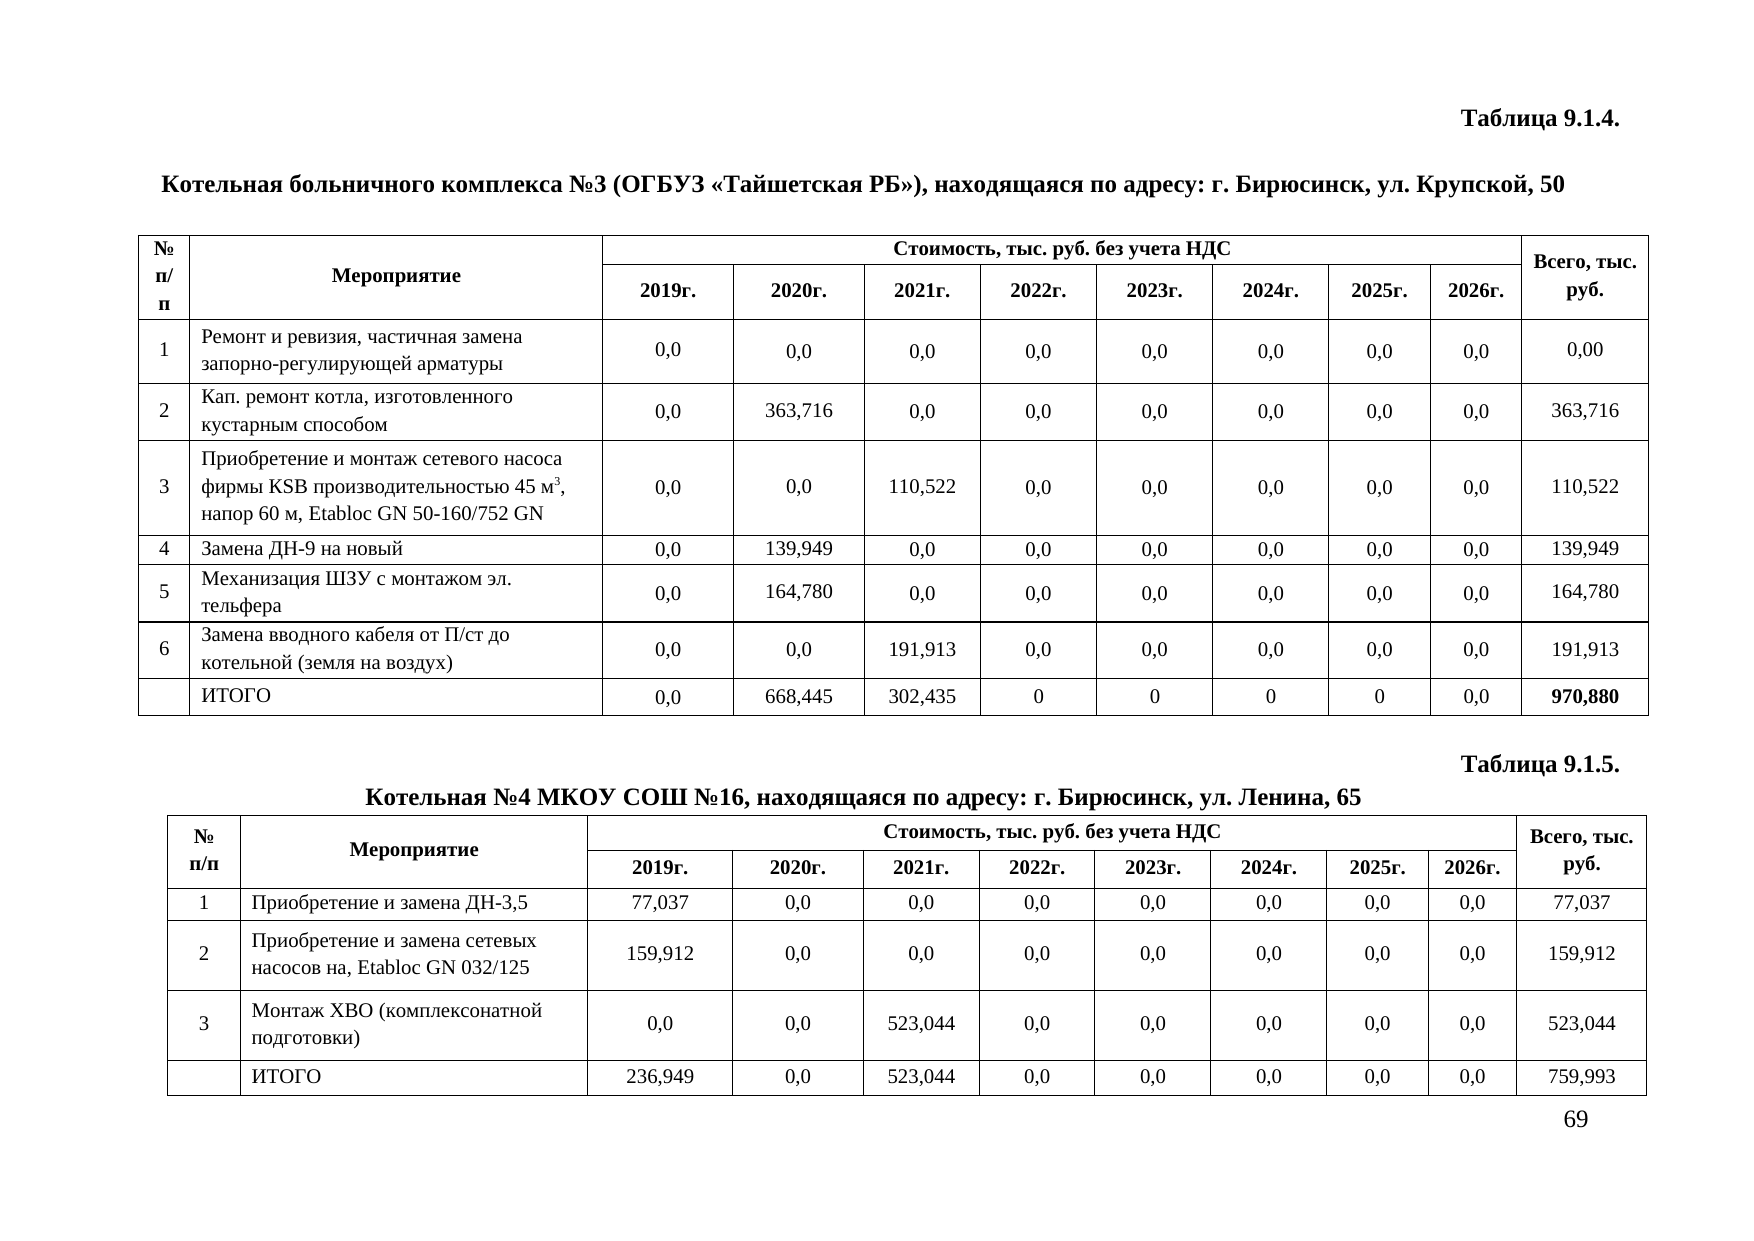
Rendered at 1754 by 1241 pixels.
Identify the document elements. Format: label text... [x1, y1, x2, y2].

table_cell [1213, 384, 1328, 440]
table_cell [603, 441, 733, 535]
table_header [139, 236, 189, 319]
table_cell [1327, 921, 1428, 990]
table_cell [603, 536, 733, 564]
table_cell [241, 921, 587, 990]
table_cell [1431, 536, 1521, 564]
text Таблица 9.1.4. [107, 103, 1620, 131]
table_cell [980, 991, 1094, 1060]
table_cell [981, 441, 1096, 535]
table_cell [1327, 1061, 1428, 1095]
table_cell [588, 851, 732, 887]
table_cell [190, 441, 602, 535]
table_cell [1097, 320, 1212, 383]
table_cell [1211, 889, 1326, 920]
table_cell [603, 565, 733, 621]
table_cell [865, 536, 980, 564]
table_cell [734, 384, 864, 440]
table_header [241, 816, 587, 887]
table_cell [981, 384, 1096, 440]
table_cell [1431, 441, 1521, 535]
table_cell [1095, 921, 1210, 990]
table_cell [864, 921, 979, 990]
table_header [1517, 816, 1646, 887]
text Котельная №4 МКОУ СОШ №16, находящаяся по адресу: г. Бирюсинск, ул. Ленина, 65 [107, 782, 1620, 811]
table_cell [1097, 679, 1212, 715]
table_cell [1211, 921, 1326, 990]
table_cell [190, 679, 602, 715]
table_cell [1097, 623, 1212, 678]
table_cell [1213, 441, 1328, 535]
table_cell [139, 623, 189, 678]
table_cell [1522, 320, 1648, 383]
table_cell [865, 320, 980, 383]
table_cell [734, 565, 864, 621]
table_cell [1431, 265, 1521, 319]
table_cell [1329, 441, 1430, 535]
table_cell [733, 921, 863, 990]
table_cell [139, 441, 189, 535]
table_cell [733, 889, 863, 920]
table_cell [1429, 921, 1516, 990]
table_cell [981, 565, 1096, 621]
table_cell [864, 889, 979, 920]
text Таблица 9.1.5. [107, 749, 1620, 777]
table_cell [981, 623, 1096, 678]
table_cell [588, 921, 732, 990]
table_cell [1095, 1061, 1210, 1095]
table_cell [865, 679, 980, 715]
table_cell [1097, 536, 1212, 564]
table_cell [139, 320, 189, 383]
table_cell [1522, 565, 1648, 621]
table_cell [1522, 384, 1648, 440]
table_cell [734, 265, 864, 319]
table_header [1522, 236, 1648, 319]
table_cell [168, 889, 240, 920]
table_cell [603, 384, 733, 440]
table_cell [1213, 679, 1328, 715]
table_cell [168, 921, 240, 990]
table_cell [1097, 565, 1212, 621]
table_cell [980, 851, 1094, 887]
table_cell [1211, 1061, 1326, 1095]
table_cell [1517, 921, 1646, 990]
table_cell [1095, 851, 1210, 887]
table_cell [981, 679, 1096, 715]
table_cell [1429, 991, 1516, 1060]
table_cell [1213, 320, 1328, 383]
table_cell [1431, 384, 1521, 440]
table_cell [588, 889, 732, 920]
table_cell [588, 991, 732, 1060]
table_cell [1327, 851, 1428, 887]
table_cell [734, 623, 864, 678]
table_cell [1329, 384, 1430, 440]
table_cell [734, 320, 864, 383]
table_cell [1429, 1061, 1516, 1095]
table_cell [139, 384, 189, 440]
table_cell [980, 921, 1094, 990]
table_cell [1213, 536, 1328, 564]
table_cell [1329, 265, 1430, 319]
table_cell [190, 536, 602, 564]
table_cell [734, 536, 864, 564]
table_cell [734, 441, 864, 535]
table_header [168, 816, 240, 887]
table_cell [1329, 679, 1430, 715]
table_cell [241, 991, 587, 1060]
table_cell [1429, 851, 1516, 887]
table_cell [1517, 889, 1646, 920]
text Котельная больничного комплекса №3 (ОГБУЗ «Тайшетская РБ»), находящаяся по адресу: г. Бирюсинск, ул. Крупской, 50 [107, 169, 1620, 197]
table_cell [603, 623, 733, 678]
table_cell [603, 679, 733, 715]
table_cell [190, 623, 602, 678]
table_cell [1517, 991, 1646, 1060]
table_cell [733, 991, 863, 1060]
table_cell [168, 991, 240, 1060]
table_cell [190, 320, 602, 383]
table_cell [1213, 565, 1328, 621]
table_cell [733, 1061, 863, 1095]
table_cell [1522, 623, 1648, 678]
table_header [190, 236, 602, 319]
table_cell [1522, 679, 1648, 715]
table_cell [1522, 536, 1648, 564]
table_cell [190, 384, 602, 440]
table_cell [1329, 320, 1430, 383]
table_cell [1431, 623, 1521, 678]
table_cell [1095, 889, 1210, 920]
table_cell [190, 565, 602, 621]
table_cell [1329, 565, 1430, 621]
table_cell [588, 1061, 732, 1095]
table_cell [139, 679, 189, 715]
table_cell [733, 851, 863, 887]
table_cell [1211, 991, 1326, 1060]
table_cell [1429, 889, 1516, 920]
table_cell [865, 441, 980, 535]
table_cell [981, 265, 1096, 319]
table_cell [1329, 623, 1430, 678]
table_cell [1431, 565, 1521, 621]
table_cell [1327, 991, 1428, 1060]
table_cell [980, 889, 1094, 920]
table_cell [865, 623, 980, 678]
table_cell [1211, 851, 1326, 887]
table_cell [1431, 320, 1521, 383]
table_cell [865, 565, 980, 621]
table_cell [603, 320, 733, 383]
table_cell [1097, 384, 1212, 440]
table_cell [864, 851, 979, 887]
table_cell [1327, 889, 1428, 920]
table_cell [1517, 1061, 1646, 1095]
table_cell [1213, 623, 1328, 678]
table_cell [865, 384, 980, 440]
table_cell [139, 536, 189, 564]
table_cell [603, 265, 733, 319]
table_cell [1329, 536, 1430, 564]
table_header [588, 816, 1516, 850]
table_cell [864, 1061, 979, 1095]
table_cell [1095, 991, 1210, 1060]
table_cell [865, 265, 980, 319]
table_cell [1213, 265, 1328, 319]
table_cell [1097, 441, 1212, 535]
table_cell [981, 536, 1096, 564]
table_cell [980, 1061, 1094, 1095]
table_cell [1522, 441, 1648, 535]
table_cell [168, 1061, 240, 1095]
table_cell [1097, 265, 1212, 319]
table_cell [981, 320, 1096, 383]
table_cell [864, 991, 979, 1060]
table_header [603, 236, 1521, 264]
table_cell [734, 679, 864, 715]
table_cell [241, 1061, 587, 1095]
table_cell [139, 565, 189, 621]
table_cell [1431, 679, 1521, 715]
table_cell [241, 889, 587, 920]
